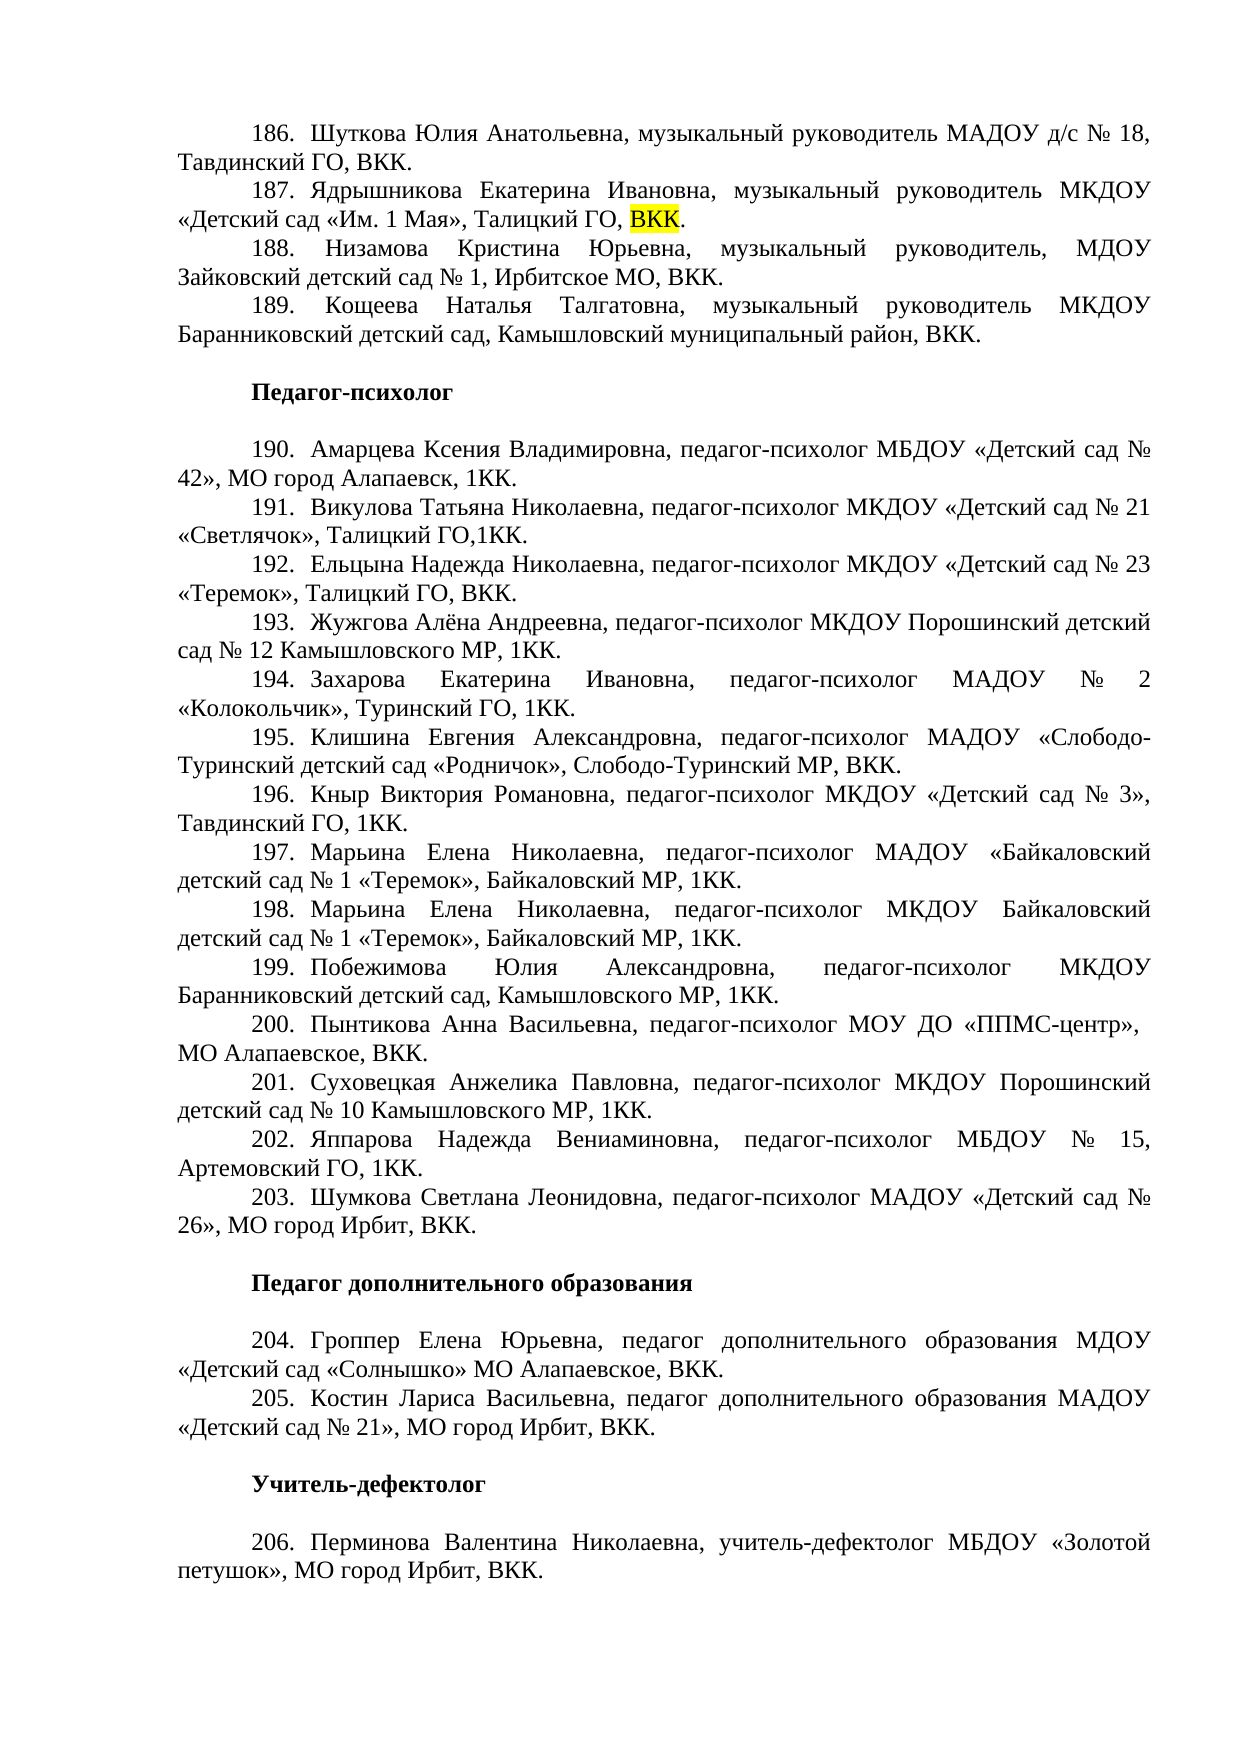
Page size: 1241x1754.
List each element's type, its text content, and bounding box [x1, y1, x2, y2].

list Шумкова Светлана Леонидовна, педагог-психолог МАДОУ «Детский сад № 26», МО город Ирбит, ВКК. [177, 1182, 1152, 1239]
list Амарцева Ксения Владимировна, педагог-психолог МБДОУ «Детский сад № 42», МО город Алапаевск, 1КК. [177, 434, 1152, 492]
list Шуткова Юлия Анатольевна, музыкальный руководитель МАДОУ д/с № 18, Тавдинский ГО, ВКК. [177, 118, 1152, 176]
list Ядрышникова Екатерина Ивановна, музыкальный руководитель МКДОУ «Детский сад «Им. 1 Мая», Талицкий ГО, ВКК. [177, 176, 1152, 233]
list Марьина Елена Николаевна, педагог-психолог МАДОУ «Байкаловский детский сад № 1 «Теремок», Байкаловский МР, 1КК. [177, 837, 1152, 894]
list Викулова Татьяна Николаевна, педагог-психолог МКДОУ «Детский сад № 21 «Светлячок», Талицкий ГО,1КК. [177, 492, 1152, 549]
list Суховецкая Анжелика Павловна, педагог-психолог МКДОУ Порошинский детский сад № 10 Камышловского МР, 1КК. [177, 1067, 1152, 1124]
list Марьина Елена Николаевна, педагог-психолог МКДОУ Байкаловский детский сад № 1 «Теремок», Байкаловский МР, 1КК. [177, 894, 1152, 952]
list Яппарова Надежда Вениаминовна, педагог-психолог МБДОУ № 15, Артемовский ГО, 1КК. [177, 1124, 1152, 1182]
list Побежимова Юлия Александровна, педагог-психолог МКДОУ Баранниковский детский сад, Камышловского МР, 1КК. [177, 952, 1152, 1009]
list Кныр Виктория Романовна, педагог-психолог МКДОУ «Детский сад № 3», Тавдинский ГО, 1КК. [177, 779, 1152, 837]
list Ельцына Надежда Николаевна, педагог-психолог МКДОУ «Детский сад № 23 «Теремок», Талицкий ГО, ВКК. [177, 549, 1152, 607]
list Перминова Валентина Николаевна, учитель-дефектолог МБДОУ «Золотой петушок», МО город Ирбит, ВКК. [177, 1527, 1152, 1584]
list Педагог дополнительного образования [177, 1268, 1152, 1297]
list Учитель-дефектолог [177, 1469, 1152, 1498]
list Костин Лариса Васильевна, педагог дополнительного образования МАДОУ «Детский сад № 21», МО город Ирбит, ВКК. [177, 1383, 1152, 1441]
list Низамова Кристина Юрьевна, музыкальный руководитель, МДОУ Зайковский детский сад № 1, Ирбитское МО, ВКК. [177, 233, 1152, 291]
list Жужгова Алёна Андреевна, педагог-психолог МКДОУ Порошинский детский сад № 12 Камышловского МР, 1КК. [177, 607, 1152, 664]
list Кощеева Наталья Талгатовна, музыкальный руководитель МКДОУ Баранниковский детский сад, Камышловский муниципальный район, ВКК. [177, 291, 1152, 348]
list Клишина Евгения Александровна, педагог-психолог МАДОУ «Слободо-Туринский детский сад «Родничок», Слободо-Туринский МР, ВКК. [177, 722, 1152, 779]
list Педагог-психолог [177, 377, 1152, 406]
list Гроппер Елена Юрьевна, педагог дополнительного образования МДОУ «Детский сад «Солнышко» МО Алапаевское, ВКК. [177, 1326, 1152, 1383]
list Пынтикова Анна Васильевна, педагог-психолог МОУ ДО «ППМС-центр», МО Алапаевское, ВКК. [177, 1009, 1152, 1067]
list Захарова Екатерина Ивановна, педагог-психолог МАДОУ № 2 «Колокольчик», Туринский ГО, 1КК. [177, 664, 1152, 722]
